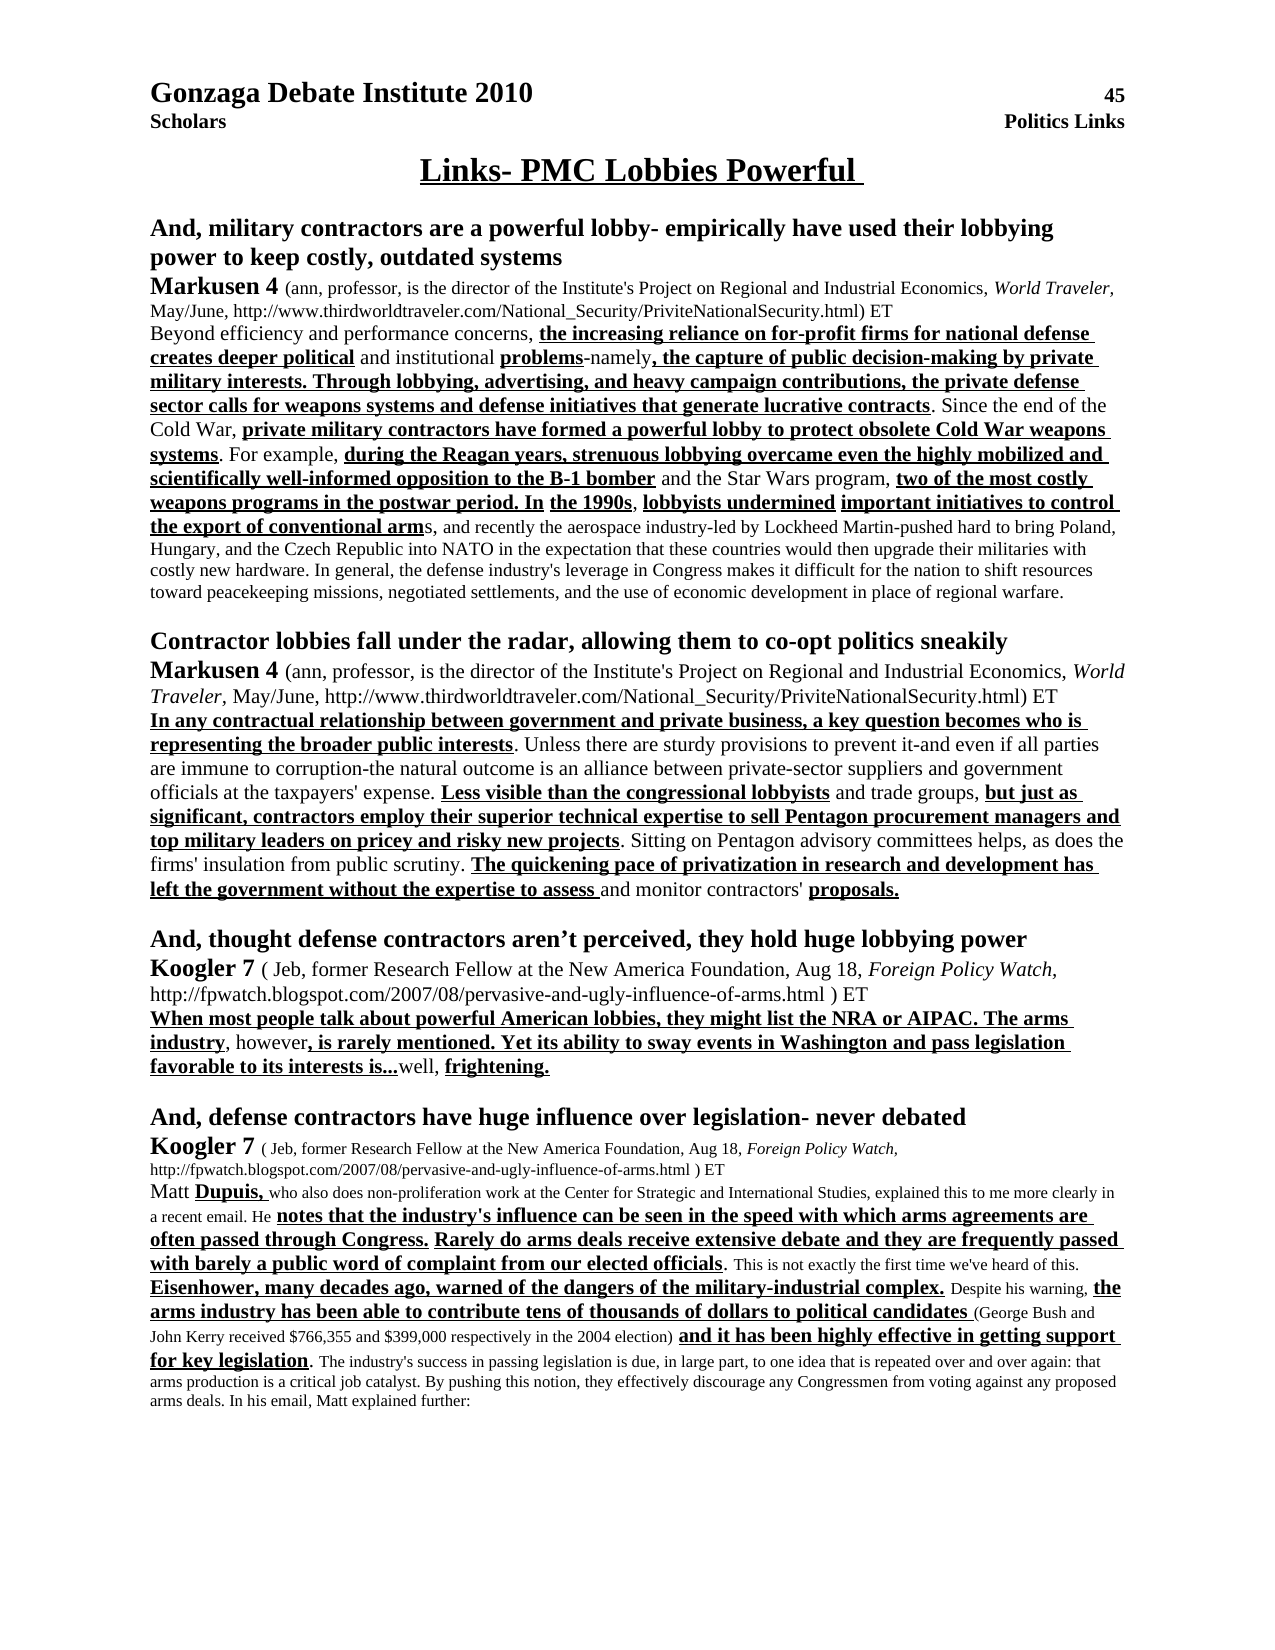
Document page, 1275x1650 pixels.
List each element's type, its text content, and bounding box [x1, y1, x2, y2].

text Contractor lobbies fall under the radar, allowing them to co-opt politics sneakily [150, 626, 1125, 655]
text Beyond efficiency and performance concerns, the increasing reliance on for-profit firms for national defense creates deeper political and institutional problems-namely, the capture of public decision-making by private military interests. Through lobbying, advertising, and heavy campaign contributions, the private defense sector calls for weapons systems and defense initiatives that generate lucrative contracts. Since the end of the Cold War, private military contractors have formed a powerful lobby to protect obsolete Cold War weapons systems. For example, during the Reagan years, strenuous lobbying overcame even the highly mobilized and scientifically well-informed opposition to the B-1 bomber and the Star Wars program, two of the most costly weapons programs in the postwar period. In the 1990s, lobbyists undermined important initiatives to control the export of conventional arms, and recently the aerospace industry-led by Lockheed Martin-pushed hard to bring Poland, Hungary, and the Czech Republic into NATO in the expectation that these countries would then upgrade their militaries with costly new hardware. In general, the defense industry's leverage in Congress makes it difficult for the nation to shift resources toward peacekeeping missions, negotiated settlements, and the use of economic development in place of regional warfare. [150, 321, 1125, 602]
text Markusen 4 (ann, professor, is the director of the Institute's Project on Regional and Industrial Economics, World Traveler, May/June, http://www.thirdworldtraveler.com/National_Security/PriviteNationalSecurity.html) ET [150, 271, 1125, 321]
text And, thought defense contractors aren’t perceived, they hold huge lobbying power [150, 924, 1125, 953]
text Matt Dupuis, who also does non-proliferation work at the Center for Strategic and International Studies, explained this to me more clearly in a recent email. He notes that the industry's influence can be seen in the speed with which arms agreements are often passed through Congress. Rarely do arms deals receive extensive debate and they are frequently passed with barely a public word of complaint from our elected officials. This is not exactly the first time we've heard of this. Eisenhower, many decades ago, warned of the dangers of the military-industrial complex. Despite his warning, the arms industry has been able to contribute tens of thousands of dollars to political candidates (George Bush and John Kerry received $766,355 and $399,000 respectively in the 2004 election) and it has been highly effective in getting support for key legislation. The industry's success in passing legislation is due, in large part, to one idea that is repeated over and over again: that arms production is a critical job catalyst. By pushing this notion, they effectively discourage any Congressmen from voting against any proposed arms deals. In his email, Matt explained further: [150, 1179, 1125, 1410]
text In any contractual relationship between government and private business, a key question becomes who is representing the broader public interests. Unless there are sturdy provisions to prevent it-and even if all parties are immune to corruption-the natural outcome is an alliance between private-sector suppliers and government officials at the taxpayers' expense. Less visible than the congressional lobbyists and trade groups, but just as significant, contractors employ their superior technical expertise to sell Pentagon procurement managers and top military leaders on pricey and risky new projects. Sitting on Pentagon advisory committees helps, as does the firms' insulation from public scrutiny. The quickening pace of privatization in research and development has left the government without the expertise to assess and monitor contractors' proposals. [150, 708, 1125, 901]
title Links- PMC Lobbies Powerful [150, 150, 1125, 188]
text And, defense contractors have huge influence over legislation- never debated [150, 1102, 1125, 1131]
text And, military contractors are a powerful lobby- empirically have used their lobbying power to keep costly, outdated systems [150, 213, 1125, 271]
text When most people talk about powerful American lobbies, they might list the NRA or AIPAC. The arms industry, however, is rarely mentioned. Yet its ability to sway events in Washington and pass legislation favorable to its interests is...well, frightening. [150, 1006, 1125, 1078]
text Markusen 4 (ann, professor, is the director of the Institute's Project on Regional and Industrial Economics, World Traveler, May/June, http://www.thirdworldtraveler.com/National_Security/PriviteNationalSecurity.html) ET [150, 655, 1125, 708]
